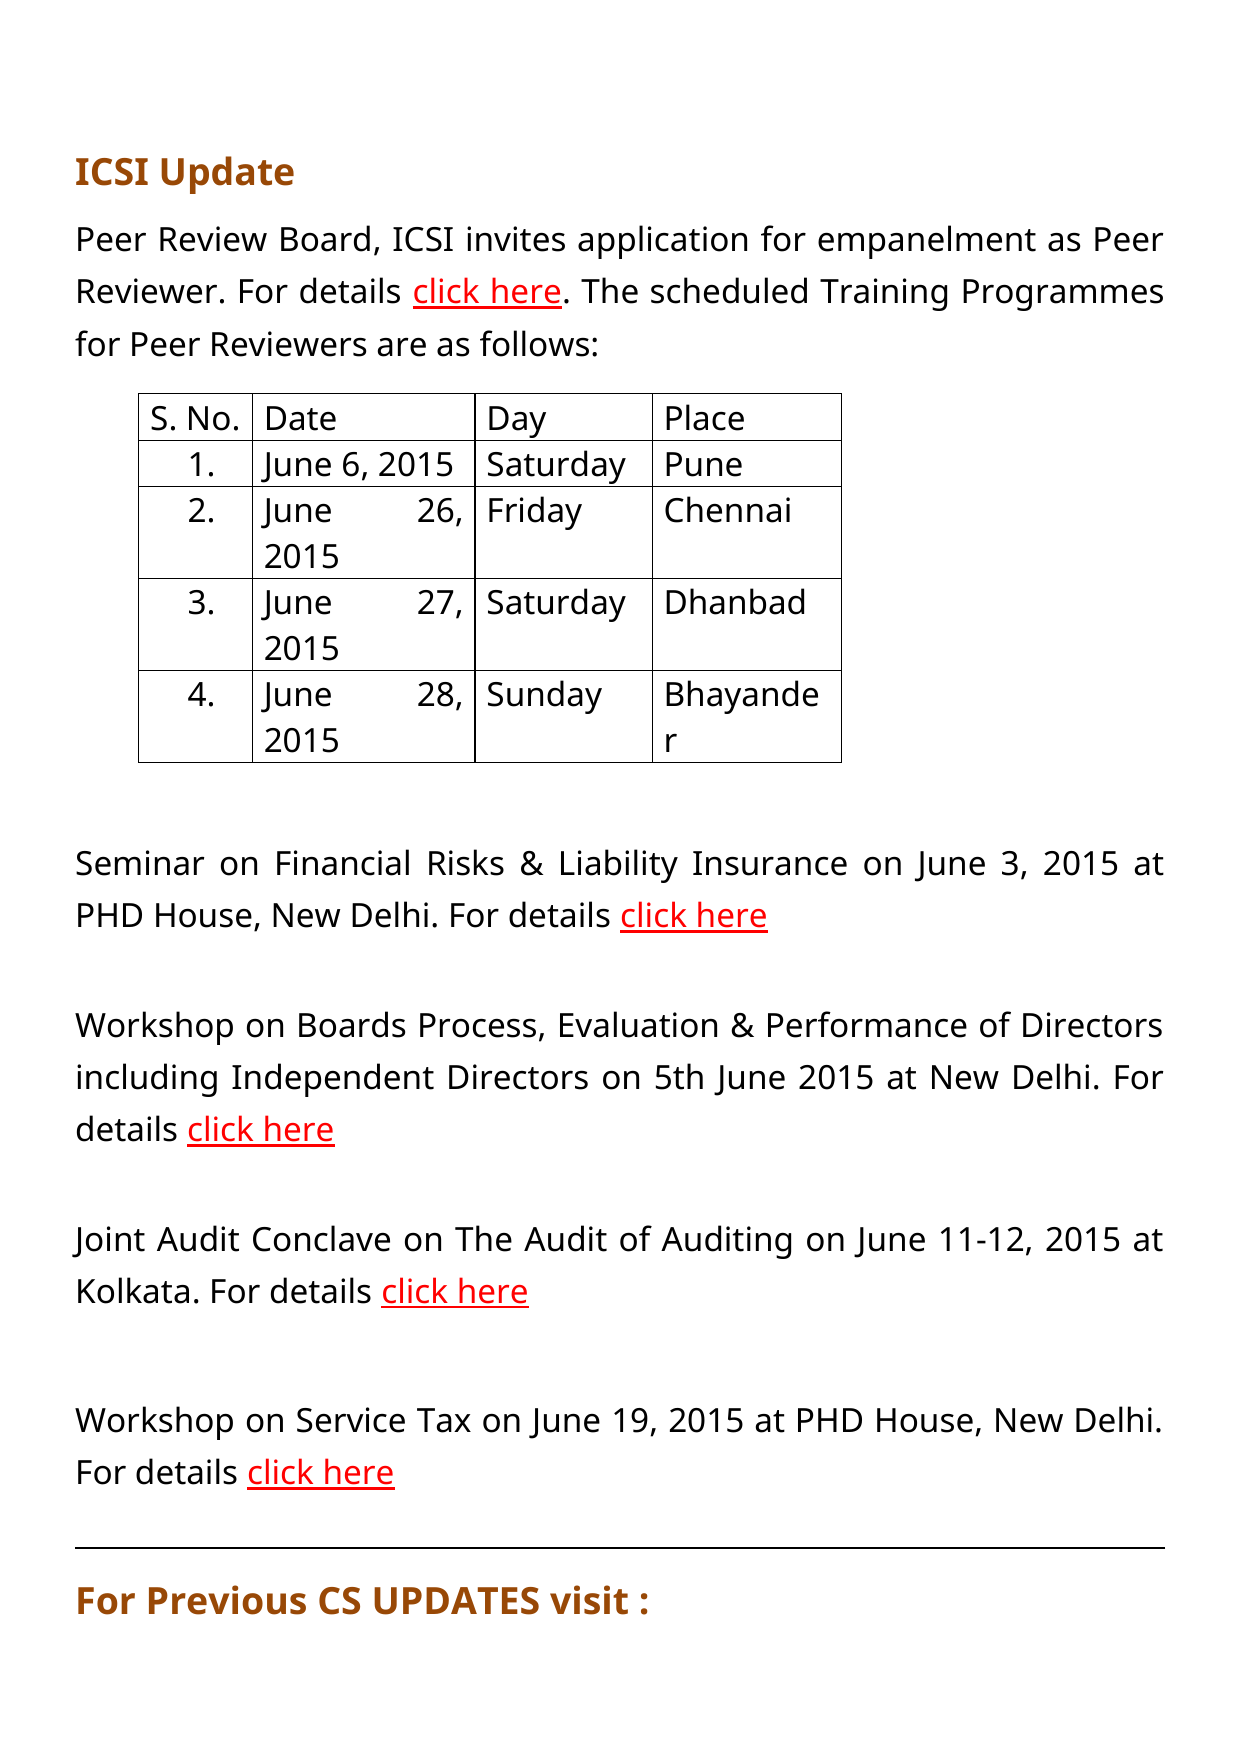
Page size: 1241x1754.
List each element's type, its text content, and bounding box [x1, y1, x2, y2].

table_header Date [253, 394, 474, 440]
table_cell [139, 441, 252, 486]
table_cell [139, 671, 252, 762]
text Seminar on Financial Risks & Liability Insurance on June 3, 2015 at PHD House, New Delhi. For details click here [75, 840, 1165, 938]
table_cell Friday [476, 487, 652, 578]
table_cell Saturday [476, 441, 652, 486]
table_cell [139, 579, 252, 670]
text Workshop on Service Tax on June 19, 2015 at PHD House, New Delhi. For details click here [75, 1397, 1165, 1494]
table_cell Saturday [476, 579, 652, 670]
table_header Day [476, 394, 652, 440]
table_cell Sunday [476, 671, 652, 762]
table_header Place [653, 394, 841, 440]
table_cell Pune [653, 441, 841, 486]
table_cell June 28, 2015 [253, 671, 474, 762]
text Joint Audit Conclave on The Audit of Auditing on June 11-12, 2015 at Kolkata. For details click here [75, 1215, 1165, 1313]
table_cell June 26, 2015 [253, 487, 474, 578]
table_header S. No. [139, 394, 252, 440]
text Peer Review Board, ICSI invites application for empanelment as Peer Reviewer. For details click here. The scheduled Training Programmes for Peer Reviewers are as follows: [75, 216, 1165, 366]
table_cell Chennai [653, 487, 841, 578]
table_cell Bhayander [653, 671, 841, 762]
table_cell Dhanbad [653, 579, 841, 670]
table_cell [139, 487, 252, 578]
text For Previous CS UPDATES visit : [75, 1574, 1165, 1625]
table_cell June 6, 2015 [253, 441, 474, 486]
table_cell June 27, 2015 [253, 579, 474, 670]
text Workshop on Boards Process, Evaluation & Performance of Directors including Independent Directors on 5th June 2015 at New Delhi. For details click here [75, 1002, 1165, 1151]
text ICSI Update [75, 145, 1165, 196]
